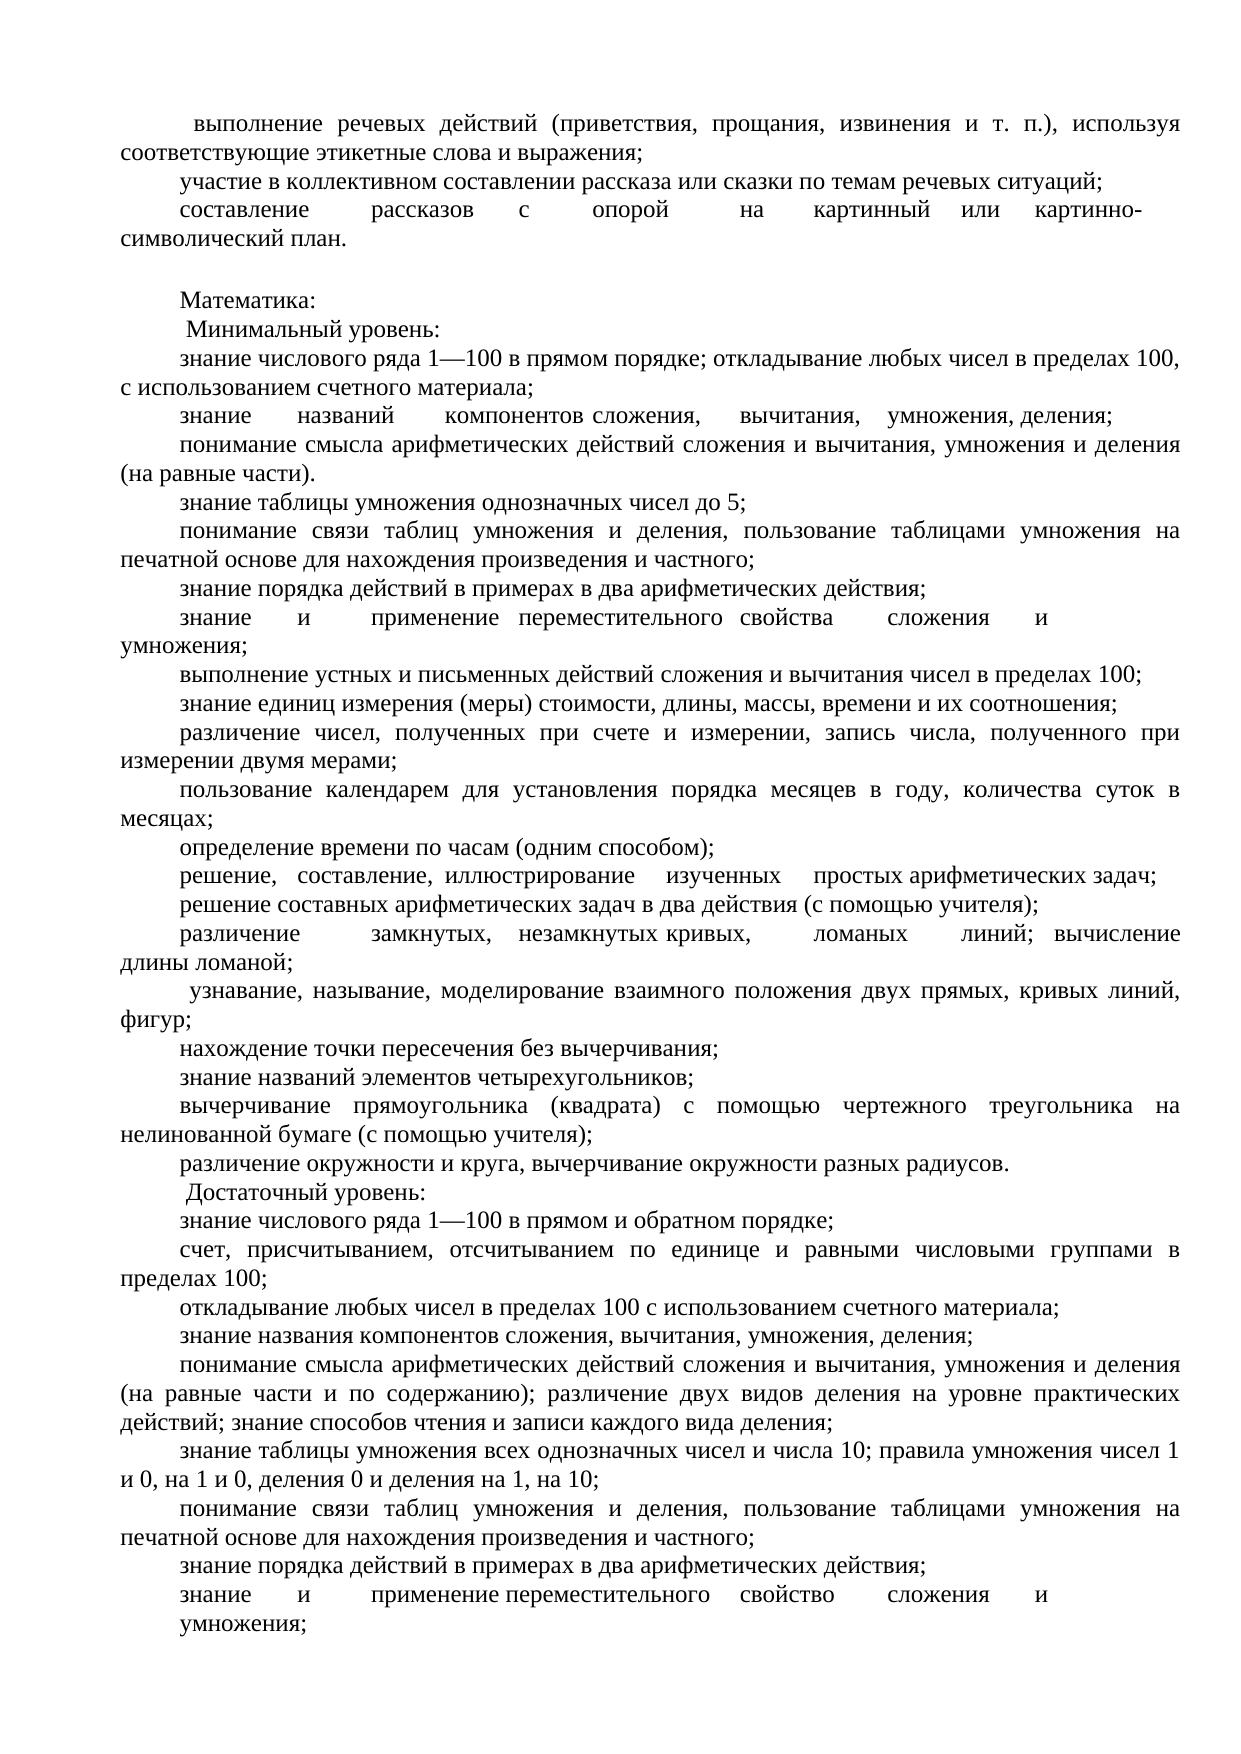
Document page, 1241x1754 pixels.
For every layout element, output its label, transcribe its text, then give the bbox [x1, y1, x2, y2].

text знание названий компонентов сложения, вычитания, умножения, деления; [120, 401, 1181, 429]
text знание числового ряда 1—100 в прямом и обратном порядке; [120, 1206, 1181, 1234]
text понимание связи таблиц умножения и деления, пользование таблицами умножения на печатной основе для нахождения произведения и частного; [120, 516, 1181, 573]
text понимание смысла арифметических действий сложения и вычитания, умножения и деления (на равные части). [120, 429, 1181, 487]
text знание таблицы умножения однозначных чисел до 5; [120, 487, 1181, 516]
text знание числового ряда 1—100 в прямом порядке; откладывание любых чисел в пределах 100, с использованием счетного материала; [120, 343, 1181, 401]
text выполнение речевых действий (приветствия, прощания, извинения и т. п.), используя соответствующие этикетные слова и выражения; [120, 108, 1181, 166]
text умножения; [120, 1608, 1181, 1637]
text знание порядка действий в примерах в два арифметических действия; [120, 573, 1181, 602]
text откладывание любых чисел в пределах 100 с использованием счетного материала; [120, 1292, 1181, 1321]
text знание и применение переместительного свойства сложения и умножения; [120, 602, 1181, 659]
text знание таблицы умножения всех однозначных чисел и числа 10; правила умножения чисел 1 и 0, на 1 и 0, деления 0 и деления на 1, на 10; [120, 1436, 1181, 1493]
text нахождение точки пересечения без вычерчивания; [120, 1033, 1181, 1062]
text знание единиц измерения (меры) стоимости, длины, массы, времени и их соотношения; [120, 688, 1181, 717]
text участие в коллективном составлении рассказа или сказки по темам речевых ситуаций; [120, 166, 1181, 194]
text счет, присчитыванием, отсчитыванием по единице и равными числовыми группами в пределах 100; [120, 1234, 1181, 1292]
text знание порядка действий в примерах в два арифметических действия; [120, 1551, 1181, 1579]
text понимание связи таблиц умножения и деления, пользование таблицами умножения на печатной основе для нахождения произведения и частного; [120, 1493, 1181, 1551]
text различение чисел, полученных при счете и измерении, запись числа, полученного при измерении двумя мерами; [120, 717, 1181, 774]
text Математика: [120, 286, 1181, 314]
text понимание смысла арифметических действий сложения и вычитания, умножения и деления (на равные части и по содержанию); различение двух видов деления на уровне практических действий; знание способов чтения и записи каждого вида деления; [120, 1349, 1181, 1436]
text различение окружности и круга, вычерчивание окружности разных радиусов. [120, 1148, 1181, 1177]
text знание названий элементов четырехугольников; [120, 1062, 1181, 1091]
text различение замкнутых, незамкнутых кривых, ломаных линий; вычисление длины ломаной; [120, 918, 1181, 976]
text вычерчивание прямоугольника (квадрата) с помощью чертежного треугольника на нелинованной бумаге (с помощью учителя); [120, 1091, 1181, 1148]
text Достаточный уровень: [120, 1177, 1181, 1206]
text решение составных арифметических задач в два действия (с помощью учителя); [120, 889, 1181, 918]
text составление рассказов с опорой на картинный или картинно- символический план. [120, 194, 1181, 252]
text решение, составление, иллюстрирование изученных простых арифметических задач; [120, 861, 1181, 889]
text знание и применение переместительного свойство сложения и [120, 1579, 1181, 1608]
text выполнение устных и письменных действий сложения и вычитания чисел в пределах 100; [120, 659, 1181, 688]
text пользование календарем для установления порядка месяцев в году, количества суток в месяцах; [120, 774, 1181, 832]
text определение времени по часам (одним способом); [120, 832, 1181, 861]
text знание названия компонентов сложения, вычитания, умножения, деления; [120, 1321, 1181, 1349]
text Минимальный уровень: [120, 314, 1181, 343]
text узнавание, называние, моделирование взаимного положения двух прямых, кривых линий, фигур; [120, 976, 1181, 1033]
